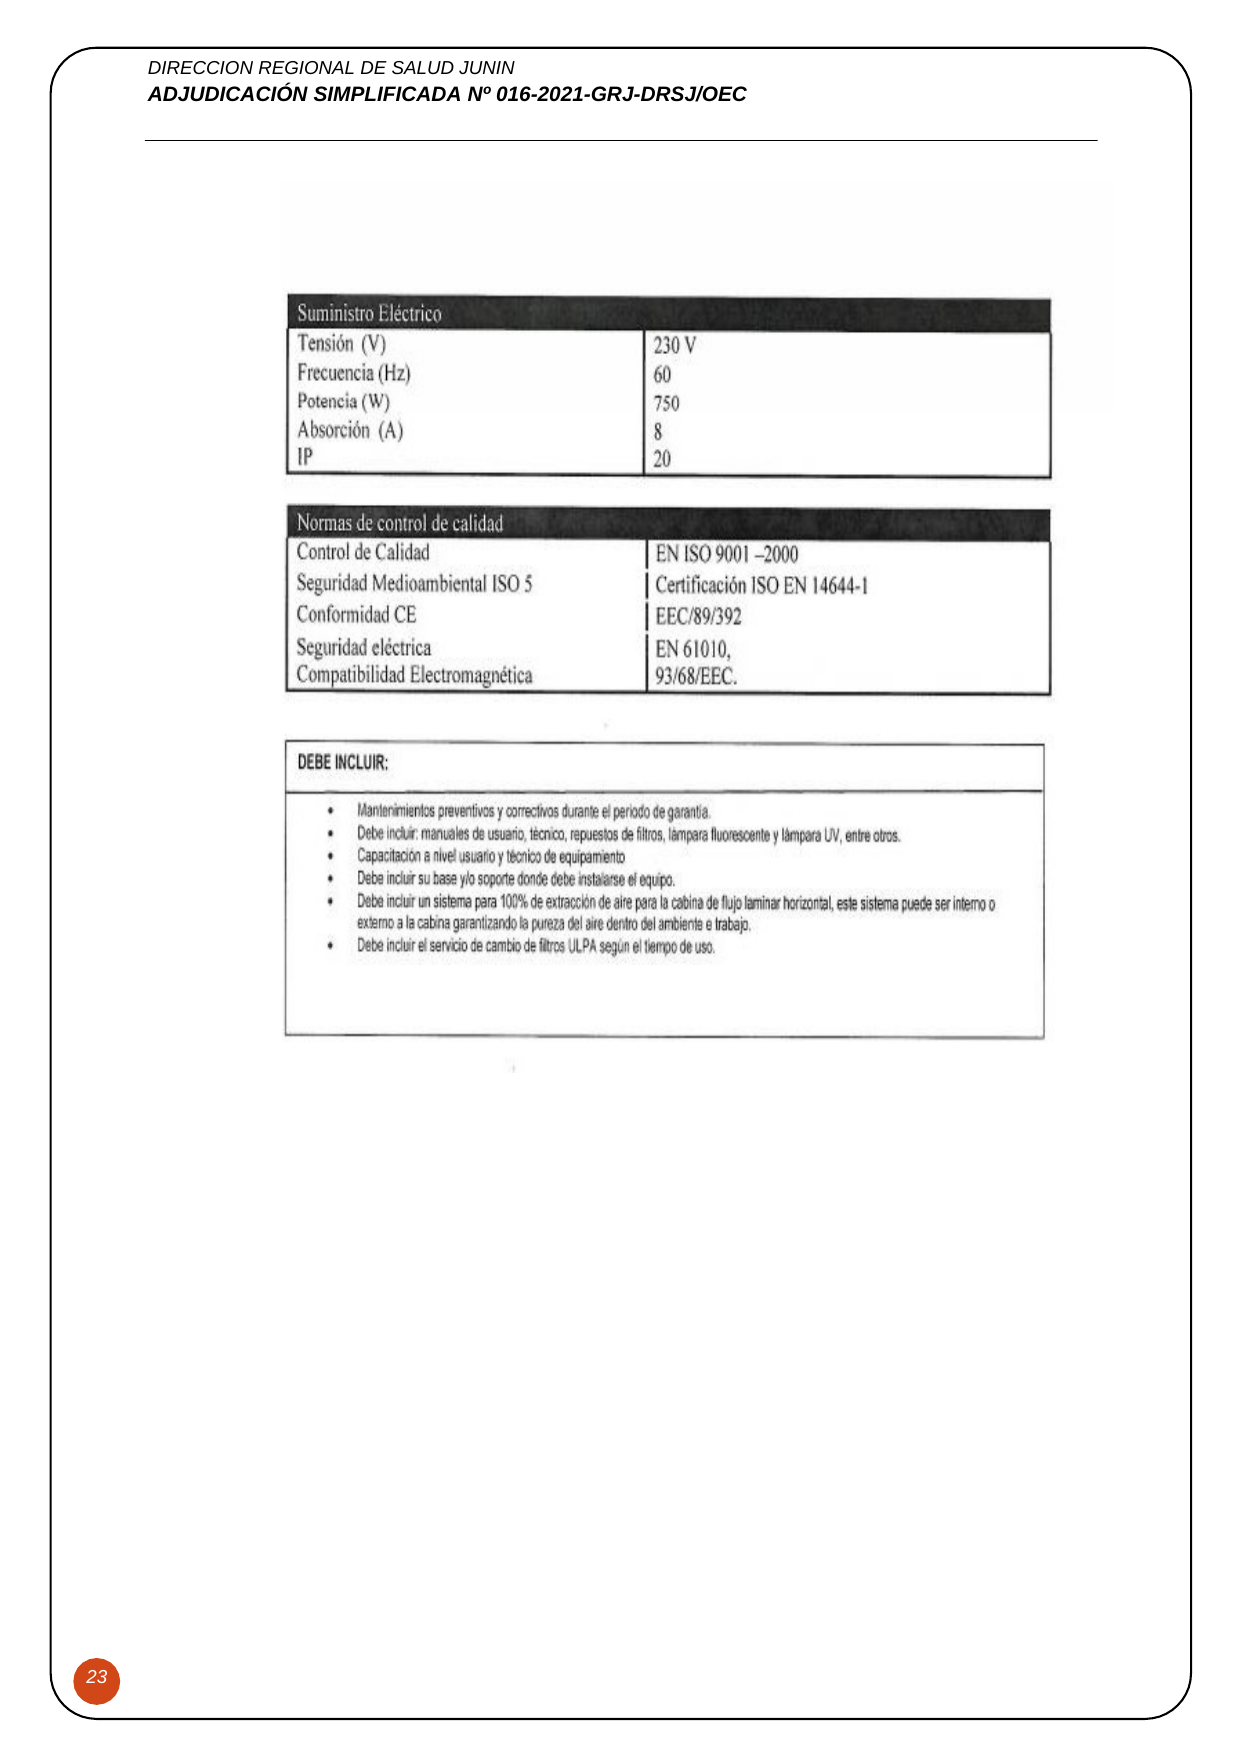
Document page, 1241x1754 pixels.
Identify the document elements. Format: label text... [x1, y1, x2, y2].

picture [281, 181, 1114, 1073]
text ADJUDICACIÓN SIMPLIFICADA Nº 016-2021-GRJ-DRSJ/OEC [148, 82, 1165, 106]
text DIRECCION REGIONAL DE SALUD JUNIN [148, 57, 1165, 78]
text 23 [86, 1666, 1165, 1688]
